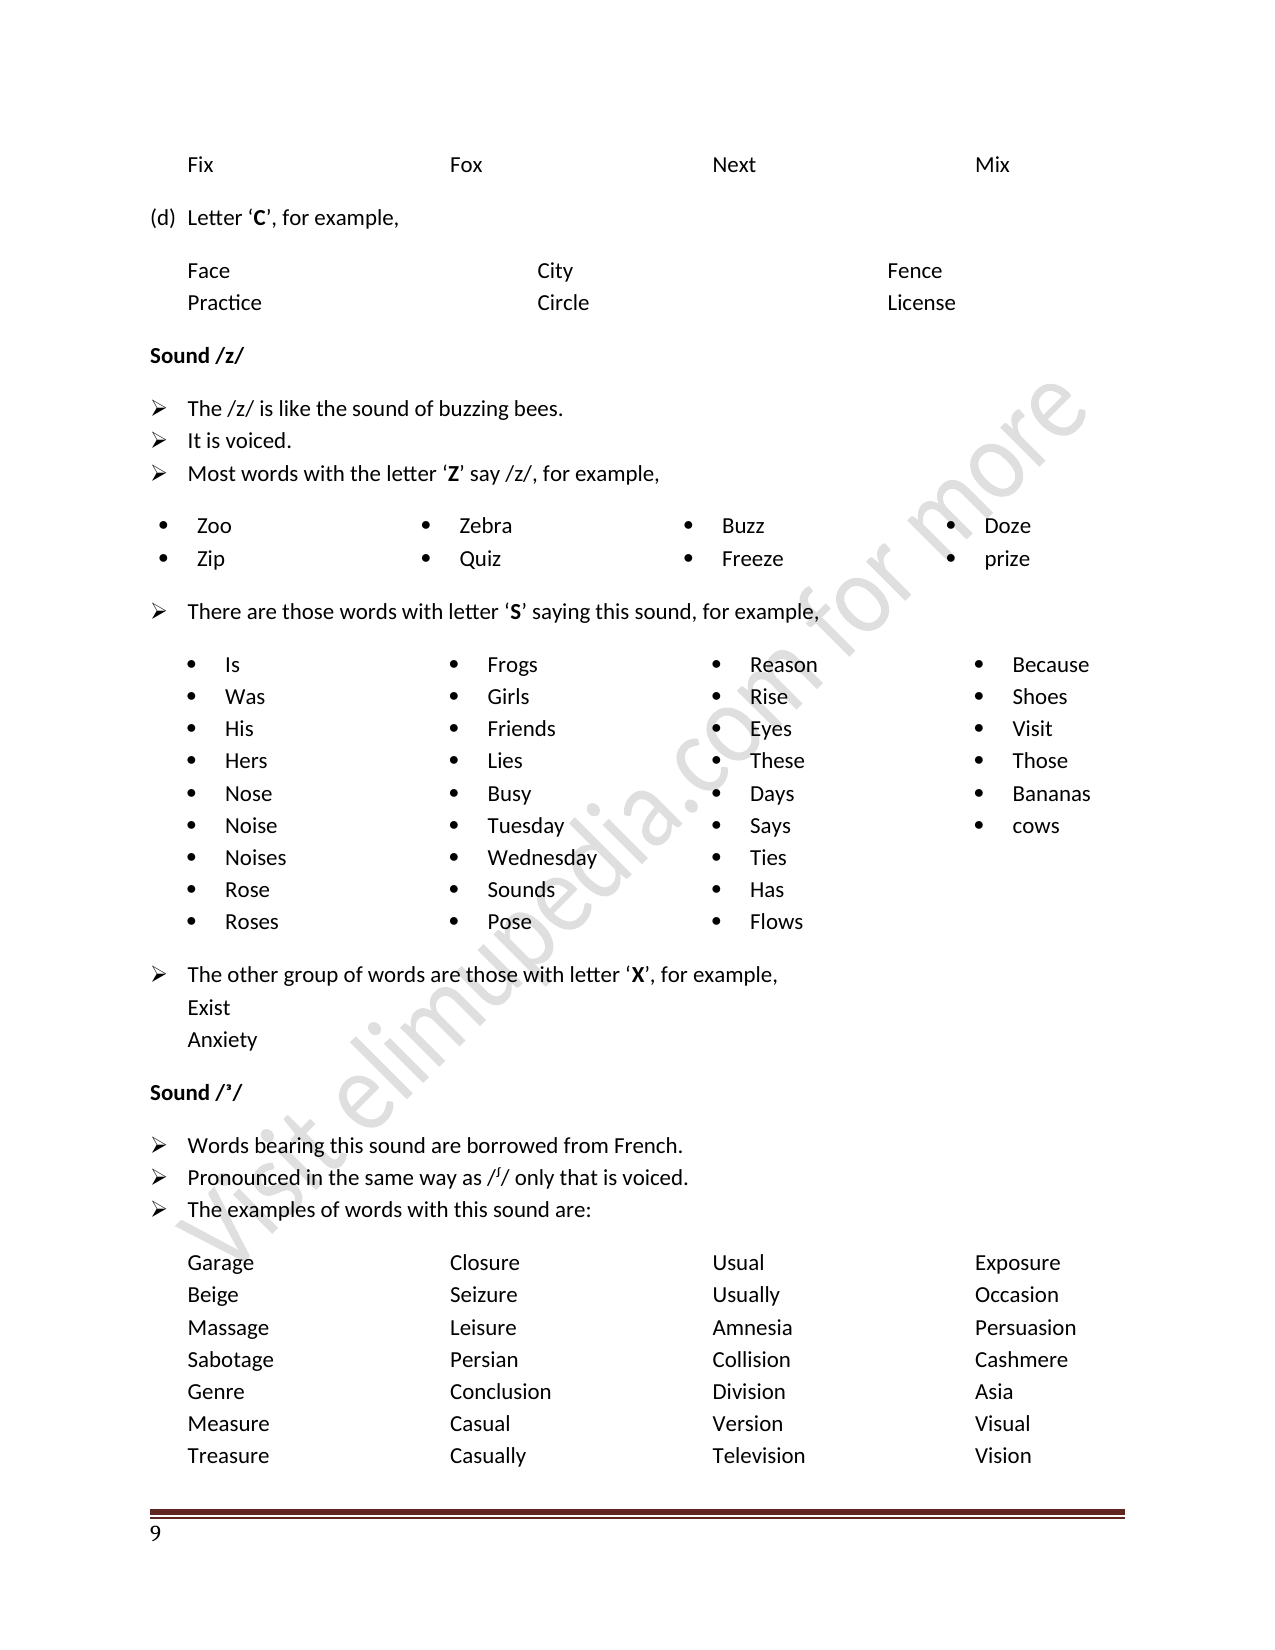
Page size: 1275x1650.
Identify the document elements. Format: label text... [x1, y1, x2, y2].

list Freeze [684, 544, 862, 572]
list Eyes [712, 714, 862, 742]
list Lies [450, 746, 600, 774]
list Fence [887, 256, 1125, 284]
list Massage [187, 1313, 337, 1341]
list Bananas [975, 779, 1125, 807]
list Words bearing this sound are borrowed from French. [150, 1131, 1125, 1159]
list Persuasion [975, 1313, 1125, 1341]
list Pronounced in the same way as /ᶴ/ only that is voiced. [150, 1163, 1125, 1191]
list The other group of words are those with letter ‘X’, for example, [150, 960, 1125, 988]
list Has [712, 875, 862, 903]
list Face [187, 256, 425, 284]
list Because [975, 650, 1125, 678]
list Casually [450, 1441, 600, 1469]
list Those [975, 746, 1125, 774]
list Mix [975, 150, 1125, 178]
list Measure [187, 1409, 337, 1437]
list Zip [159, 544, 337, 572]
list His [187, 714, 337, 742]
list Usual [712, 1248, 862, 1276]
list Quiz [422, 544, 600, 572]
list Frogs [450, 650, 600, 678]
list Amnesia [712, 1313, 862, 1341]
list Sabotage [187, 1345, 337, 1373]
list Occasion [975, 1280, 1125, 1308]
list Closure [450, 1248, 600, 1276]
list Rose [187, 875, 337, 903]
list Noises [187, 843, 337, 871]
list Was [187, 682, 337, 710]
list Flows [712, 907, 862, 935]
list Noise [187, 811, 337, 839]
list Practice [187, 288, 425, 316]
list Anxiety [187, 1025, 1125, 1053]
list City [537, 256, 775, 284]
list Friends [450, 714, 600, 742]
list Fox [450, 150, 600, 178]
list Ties [712, 843, 862, 871]
list Pose [450, 907, 600, 935]
list Asia [975, 1377, 1125, 1405]
list Genre [187, 1377, 337, 1405]
list Conclusion [450, 1377, 600, 1405]
list These [712, 746, 862, 774]
list It is voiced. [150, 426, 1125, 454]
list Is [187, 650, 337, 678]
list Nose [187, 779, 337, 807]
list Most words with the letter ‘Z’ say /z/, for example, [150, 459, 1125, 487]
list Wednesday [450, 843, 600, 871]
list Reason [712, 650, 862, 678]
list Collision [712, 1345, 862, 1373]
list Girls [450, 682, 600, 710]
list Cashmere [975, 1345, 1125, 1373]
text Sound /ᵌ/ [150, 1078, 1125, 1106]
list Seizure [450, 1280, 600, 1308]
list Casual [450, 1409, 600, 1437]
list prize [947, 544, 1125, 572]
list Hers [187, 746, 337, 774]
text Sound /z/ [150, 341, 1125, 369]
list Doze [947, 512, 1125, 540]
list Circle [537, 288, 775, 316]
list Zoo [159, 512, 337, 540]
list Zebra [422, 512, 600, 540]
list Television [712, 1441, 862, 1469]
list Rise [712, 682, 862, 710]
list Busy [450, 779, 600, 807]
list Usually [712, 1280, 862, 1308]
list Days [712, 779, 862, 807]
list Version [712, 1409, 862, 1437]
list Visit [975, 714, 1125, 742]
list cows [975, 811, 1125, 839]
list Tuesday [450, 811, 600, 839]
list The examples of words with this sound are: [150, 1195, 1125, 1223]
list Says [712, 811, 862, 839]
list Visual [975, 1409, 1125, 1437]
list Vision [975, 1441, 1125, 1469]
list Sounds [450, 875, 600, 903]
list Exposure [975, 1248, 1125, 1276]
list Shoes [975, 682, 1125, 710]
list Persian [450, 1345, 600, 1373]
list Next [712, 150, 862, 178]
list The /z/ is like the sound of buzzing bees. [150, 394, 1125, 422]
list Treasure [187, 1441, 337, 1469]
list Exist [187, 993, 1125, 1021]
list Garage [187, 1248, 337, 1276]
list Buzz [684, 512, 862, 540]
list License [887, 288, 1125, 316]
list Letter ‘C’, for example, [150, 203, 1125, 231]
list Division [712, 1377, 862, 1405]
list Leisure [450, 1313, 600, 1341]
list Roses [187, 907, 337, 935]
list There are those words with letter ‘S’ saying this sound, for example, [150, 597, 1125, 625]
list Beige [187, 1280, 337, 1308]
list Fix [187, 150, 337, 178]
